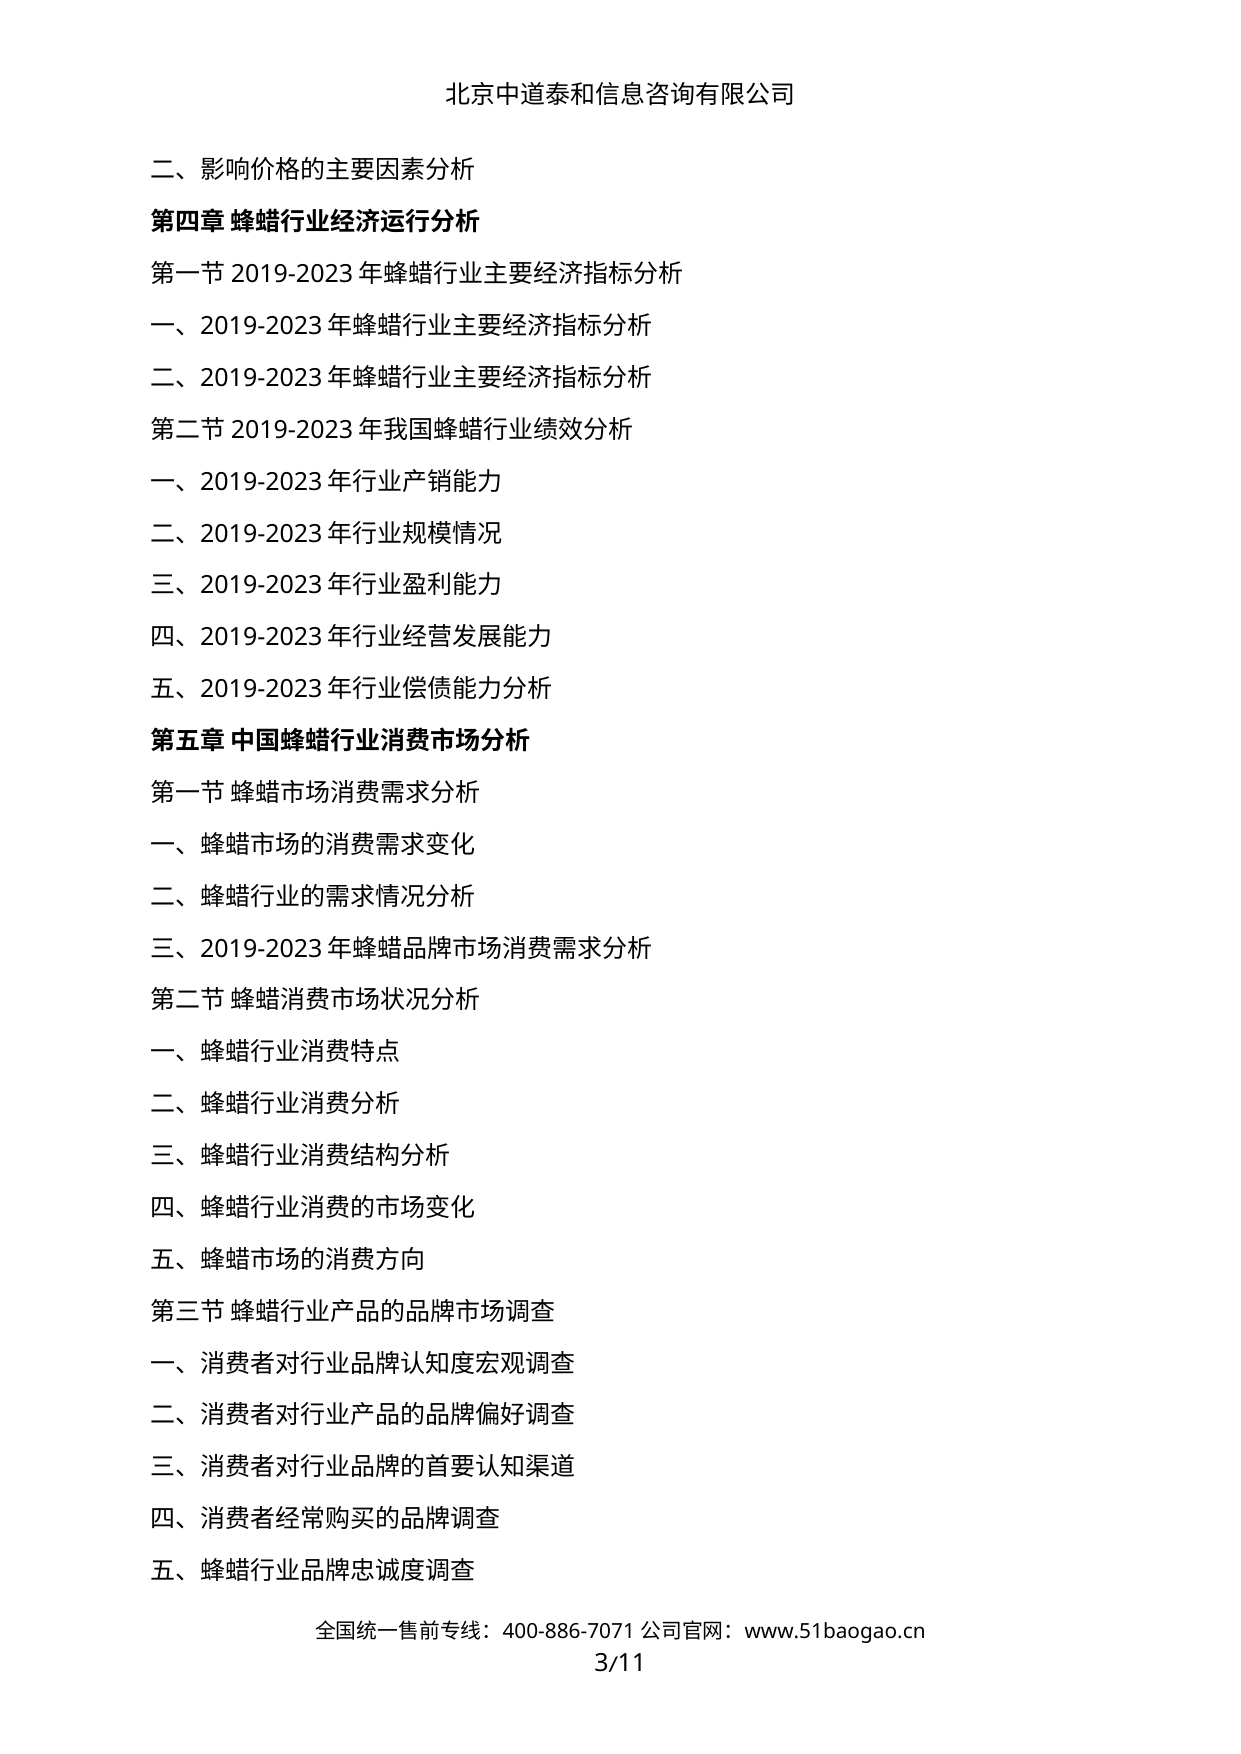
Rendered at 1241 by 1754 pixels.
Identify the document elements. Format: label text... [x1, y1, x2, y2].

text 三、蜂蜡行业消费结构分析 [150, 1136, 1090, 1172]
text 一、蜂蜡市场的消费需求变化 [150, 824, 1090, 861]
text 第一节 蜂蜡市场消费需求分析 [150, 772, 1090, 809]
text 第四章 蜂蜡行业经济运行分析 [150, 202, 1090, 238]
text 一、蜂蜡行业消费特点 [150, 1032, 1090, 1068]
text 二、2019-2023年行业规模情况 [150, 513, 1090, 549]
text 三、消费者对行业品牌的首要认知渠道 [150, 1447, 1090, 1483]
text 二、2019-2023年蜂蜡行业主要经济指标分析 [150, 357, 1090, 394]
text 一、2019-2023年蜂蜡行业主要经济指标分析 [150, 306, 1090, 342]
text 第二节 蜂蜡消费市场状况分析 [150, 980, 1090, 1016]
text 第一节 2019-2023年蜂蜡行业主要经济指标分析 [150, 254, 1090, 290]
text 二、消费者对行业产品的品牌偏好调查 [150, 1395, 1090, 1431]
text 一、2019-2023年行业产销能力 [150, 461, 1090, 497]
text 三、2019-2023年行业盈利能力 [150, 565, 1090, 601]
text 四、2019-2023年行业经营发展能力 [150, 617, 1090, 653]
text 五、蜂蜡行业品牌忠诚度调查 [150, 1551, 1090, 1587]
text 三、2019-2023年蜂蜡品牌市场消费需求分析 [150, 928, 1090, 964]
text 四、消费者经常购买的品牌调查 [150, 1499, 1090, 1535]
text 第二节 2019-2023年我国蜂蜡行业绩效分析 [150, 409, 1090, 446]
text 二、蜂蜡行业消费分析 [150, 1084, 1090, 1120]
text 第五章 中国蜂蜡行业消费市场分析 [150, 721, 1090, 757]
text 四、蜂蜡行业消费的市场变化 [150, 1187, 1090, 1224]
text 五、蜂蜡市场的消费方向 [150, 1239, 1090, 1276]
text 第三节 蜂蜡行业产品的品牌市场调查 [150, 1291, 1090, 1327]
text 二、蜂蜡行业的需求情况分析 [150, 876, 1090, 912]
text 二、影响价格的主要因素分析 [150, 150, 1090, 186]
text 五、2019-2023年行业偿债能力分析 [150, 669, 1090, 705]
text 一、消费者对行业品牌认知度宏观调查 [150, 1343, 1090, 1379]
